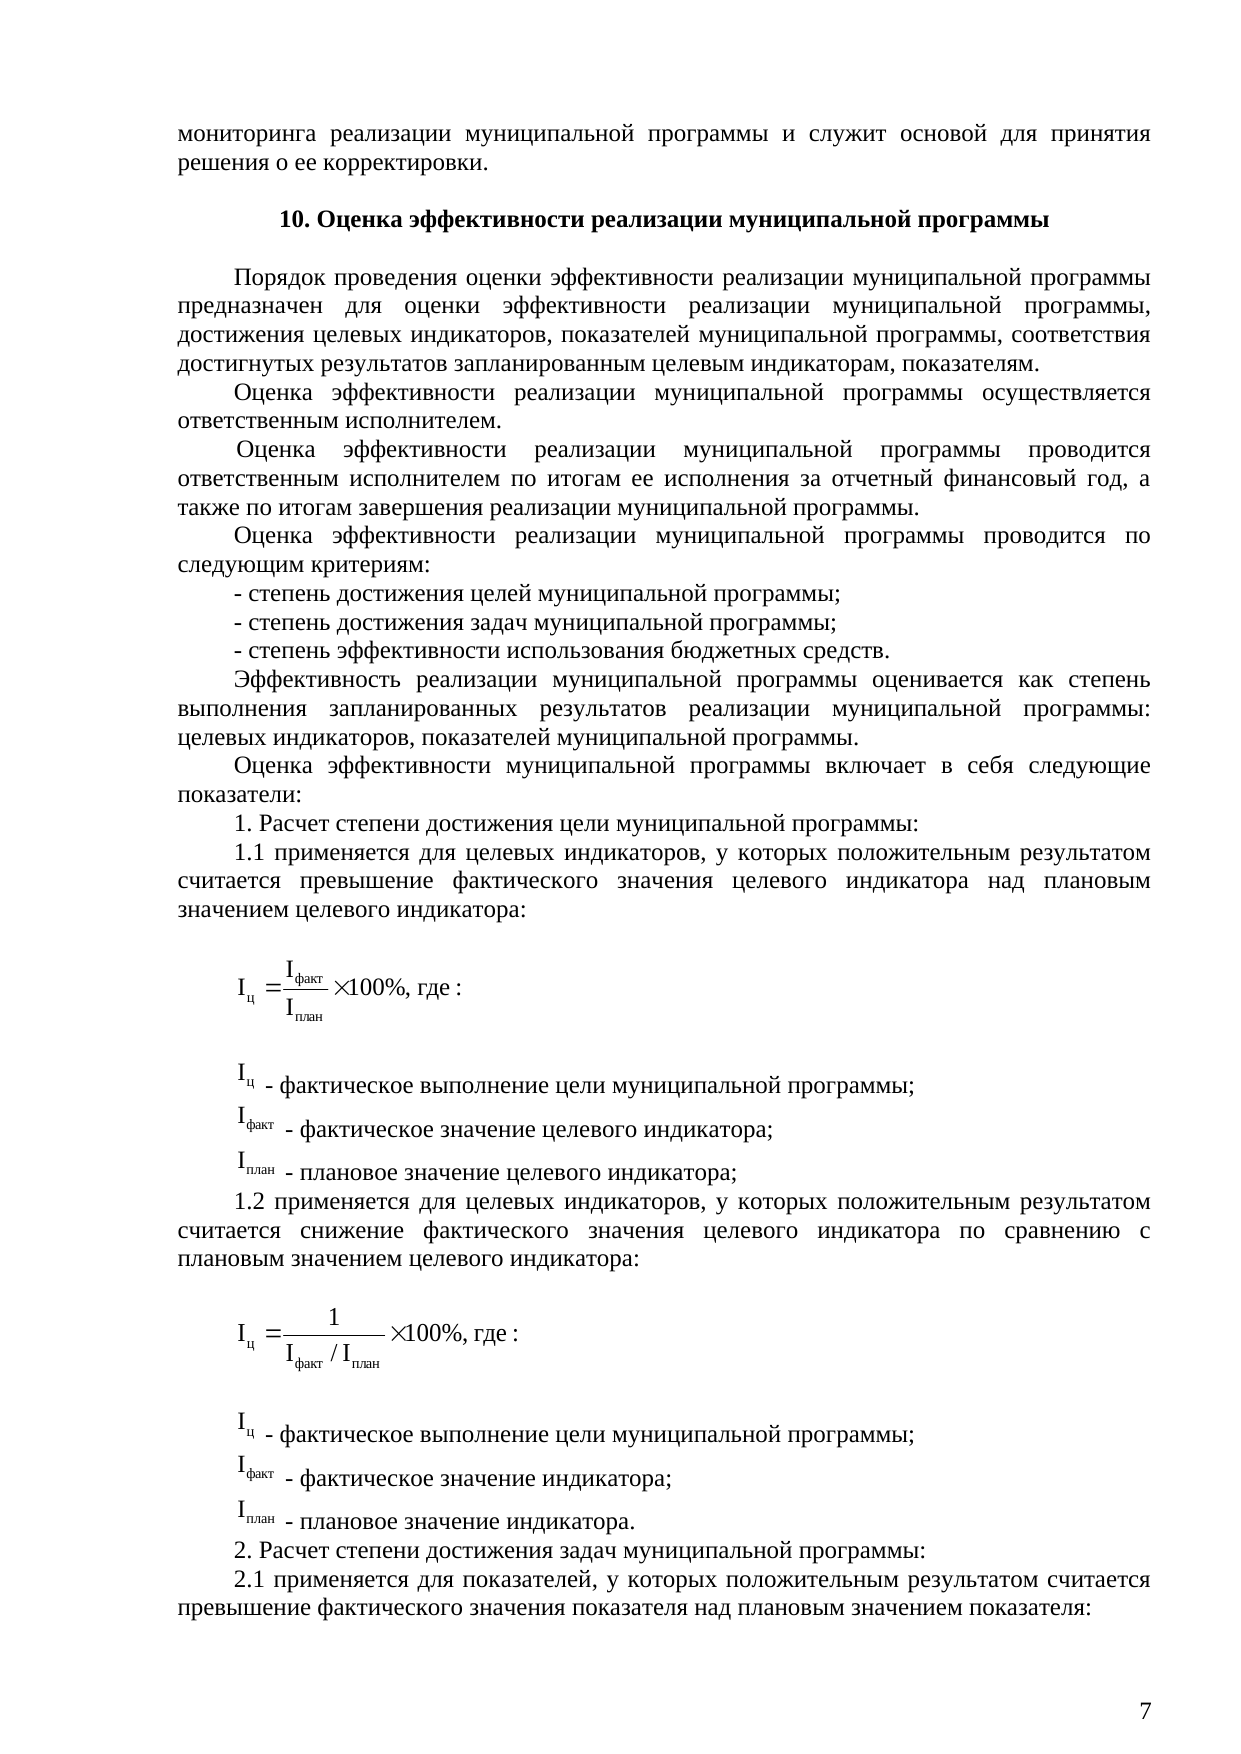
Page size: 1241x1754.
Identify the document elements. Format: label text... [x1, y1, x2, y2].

text 2. Расчет степени достижения задач муниципальной программы: [177, 1535, 1152, 1564]
text - плановое значение индикатора. [177, 1492, 1152, 1535]
text 1. Расчет степени достижения цели муниципальной программы: [177, 808, 1152, 837]
text 1.2 применяется для целевых индикаторов, у которых положительным результатом считается снижение фактического значения целевого индикатора по сравнению с плановым значением целевого индикатора: [177, 1186, 1152, 1272]
text - фактическое значение целевого индикатора; [177, 1098, 1152, 1143]
text - фактическое выполнение цели муниципальной программы; [177, 1405, 1152, 1448]
text Оценка эффективности реализации муниципальной программы проводится ответственным исполнителем по итогам ее исполнения за отчетный финансовый год, а также по итогам завершения реализации муниципальной программы. [177, 434, 1152, 521]
text Оценка эффективности реализации муниципальной программы осуществляется ответственным исполнителем. [177, 377, 1152, 434]
text - степень эффективности использования бюджетных средств. [177, 636, 1152, 664]
text - фактическое значение индикатора; [177, 1448, 1152, 1492]
text Эффективность реализации муниципальной программы оценивается как степень выполнения запланированных результатов реализации муниципальной программы: целевых индикаторов, показателей муниципальной программы. [177, 664, 1152, 751]
text - степень достижения задач муниципальной программы; [177, 607, 1152, 636]
text 1.1 применяется для целевых индикаторов, у которых положительным результатом считается превышение фактического значения целевого индикатора над плановым значением целевого индикатора: [177, 837, 1152, 923]
text 2.1 применяется для показателей, у которых положительным результатом считается превышение фактического значения показателя над плановым значением показателя: [177, 1564, 1152, 1621]
text Оценка эффективности муниципальной программы включает в себя следующие показатели: [177, 751, 1152, 808]
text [177, 118, 1152, 176]
text Оценка эффективности реализации муниципальной программы проводится по следующим критериям: [177, 521, 1152, 578]
text 10. Оценка эффективности реализации муниципальной программы [177, 204, 1152, 233]
text Порядок проведения оценки эффективности реализации муниципальной программы предназначен для оценки эффективности реализации муниципальной программы, достижения целевых индикаторов, показателей муниципальной программы, соответствия достигнутых результатов запланированным целевым индикаторам, показателям. [177, 262, 1152, 377]
text - плановое значение целевого индикатора; [177, 1143, 1152, 1186]
text - степень достижения целей муниципальной программы; [177, 578, 1152, 607]
text - фактическое выполнение цели муниципальной программы; [177, 1056, 1152, 1098]
